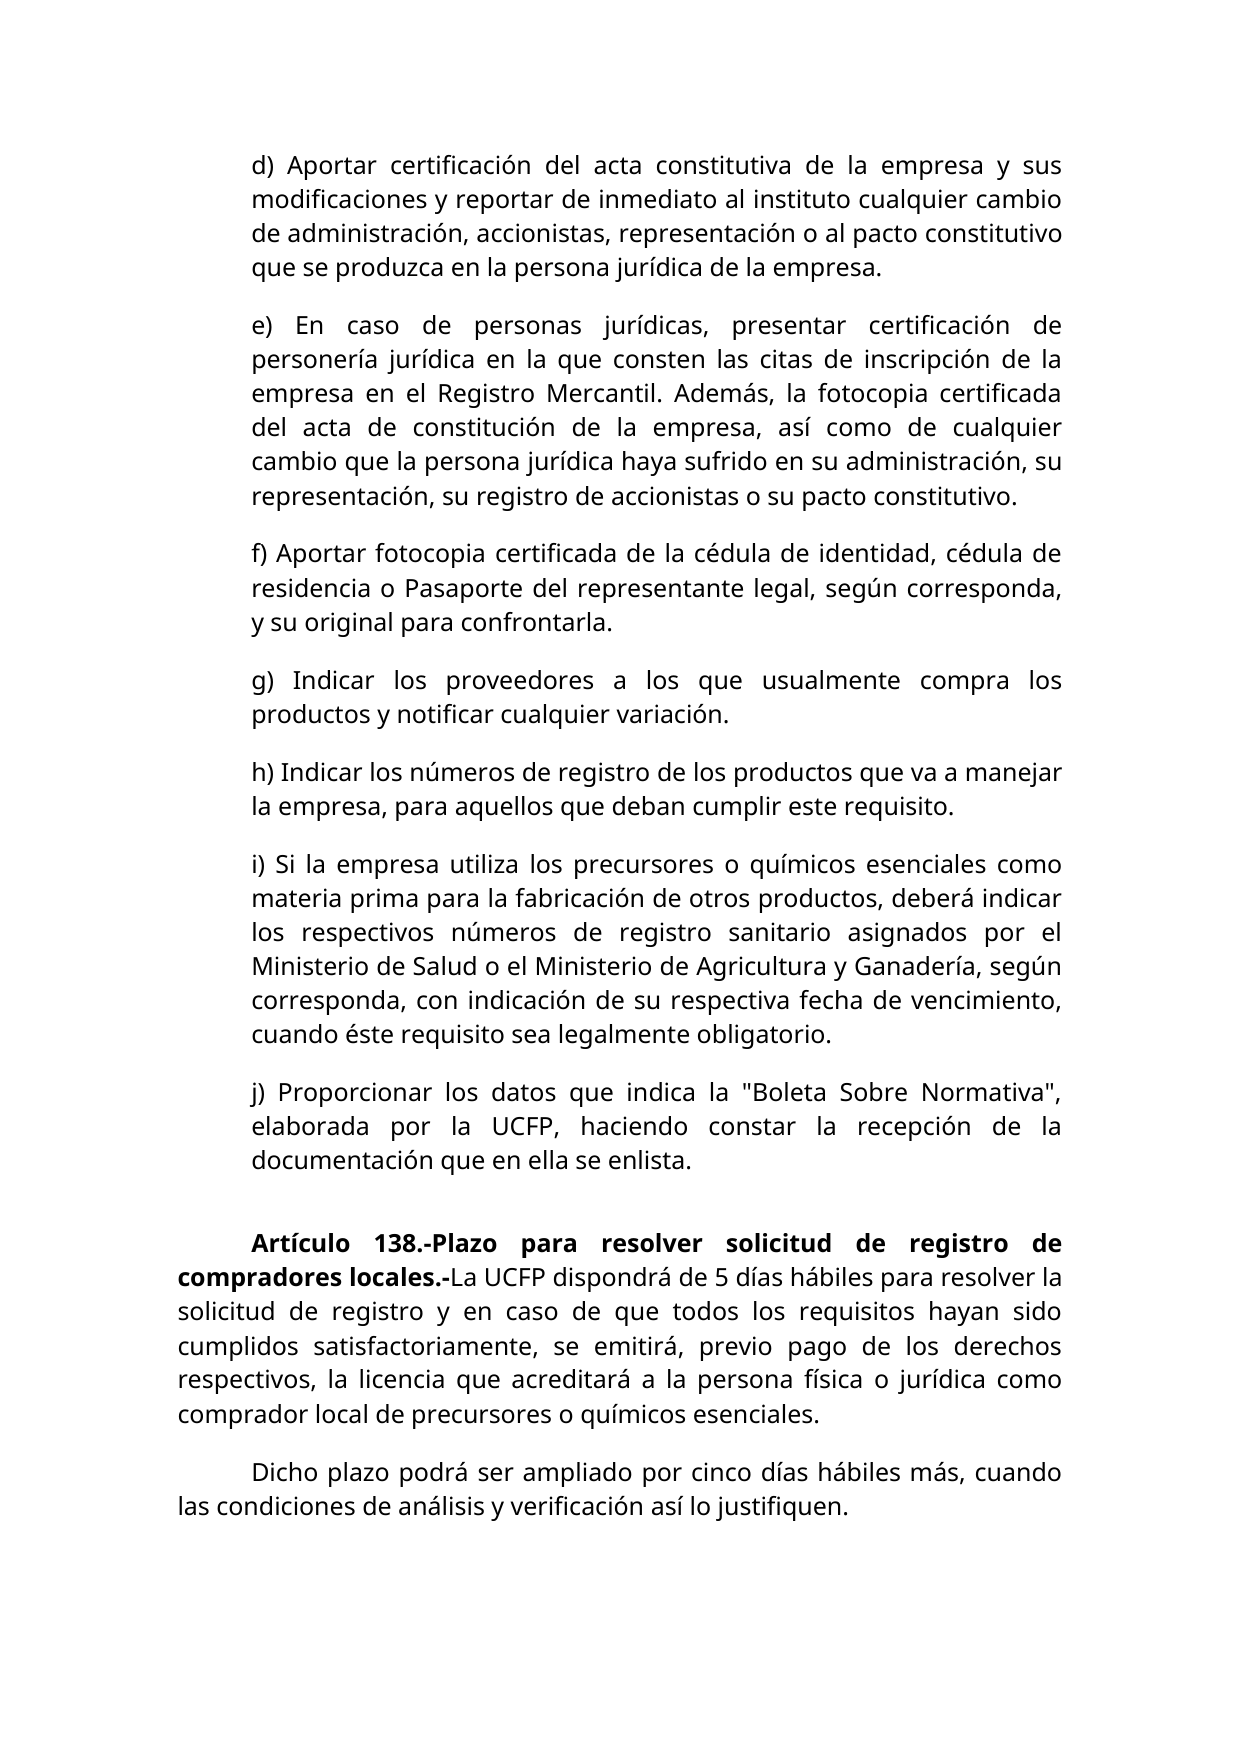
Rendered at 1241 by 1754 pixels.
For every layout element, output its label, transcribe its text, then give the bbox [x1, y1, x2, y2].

text d) Aportar certificación del acta constitutiva de la empresa y sus modificaciones y reportar de inmediato al instituto cualquier cambio de administración, accionistas, representación o al pacto constitutivo que se produzca en la persona jurídica de la empresa. [251, 148, 1063, 284]
text j) Proporcionar los datos que indica la "Boleta Sobre Normativa", elaborada por la UCFP, haciendo constar la recepción de la documentación que en ella se enlista. [251, 1075, 1063, 1177]
text e) En caso de personas jurídicas, presentar certificación de personería jurídica en la que consten las citas de inscripción de la empresa en el Registro Mercantil. Además, la fotocopia certificada del acta de constitución de la empresa, así como de cualquier cambio que la persona jurídica haya sufrido en su administración, su representación, su registro de accionistas o su pacto constitutivo. [251, 308, 1063, 512]
text h) Indicar los números de registro de los productos que va a manejar la empresa, para aquellos que deban cumplir este requisito. [251, 754, 1063, 822]
text Dicho plazo podrá ser ampliado por cinco días hábiles más, cuando las condiciones de análisis y verificación así lo justifiquen. [177, 1454, 1063, 1522]
text f) Aportar fotocopia certificada de la cédula de identidad, cédula de residencia o Pasaporte del representante legal, según corresponda, y su original para confrontarla. [251, 536, 1063, 638]
text g) Indicar los proveedores a los que usualmente compra los productos y notificar cualquier variación. [251, 662, 1063, 730]
text i) Si la empresa utiliza los precursores o químicos esenciales como materia prima para la fabricación de otros productos, deberá indicar los respectivos números de registro sanitario asignados por el Ministerio de Salud o el Ministerio de Agricultura y Ganadería, según corresponda, con indicación de su respectiva fecha de vencimiento, cuando éste requisito sea legalmente obligatorio. [251, 846, 1063, 1051]
text Artículo 138.-Plazo para resolver solicitud de registro de compradores locales.-La UCFP dispondrá de 5 días hábiles para resolver la solicitud de registro y en caso de que todos los requisitos hayan sido cumplidos satisfactoriamente, se emitirá, previo pago de los derechos respectivos, la licencia que acreditará a la persona física o jurídica como comprador local de precursores o químicos esenciales. [177, 1226, 1063, 1430]
